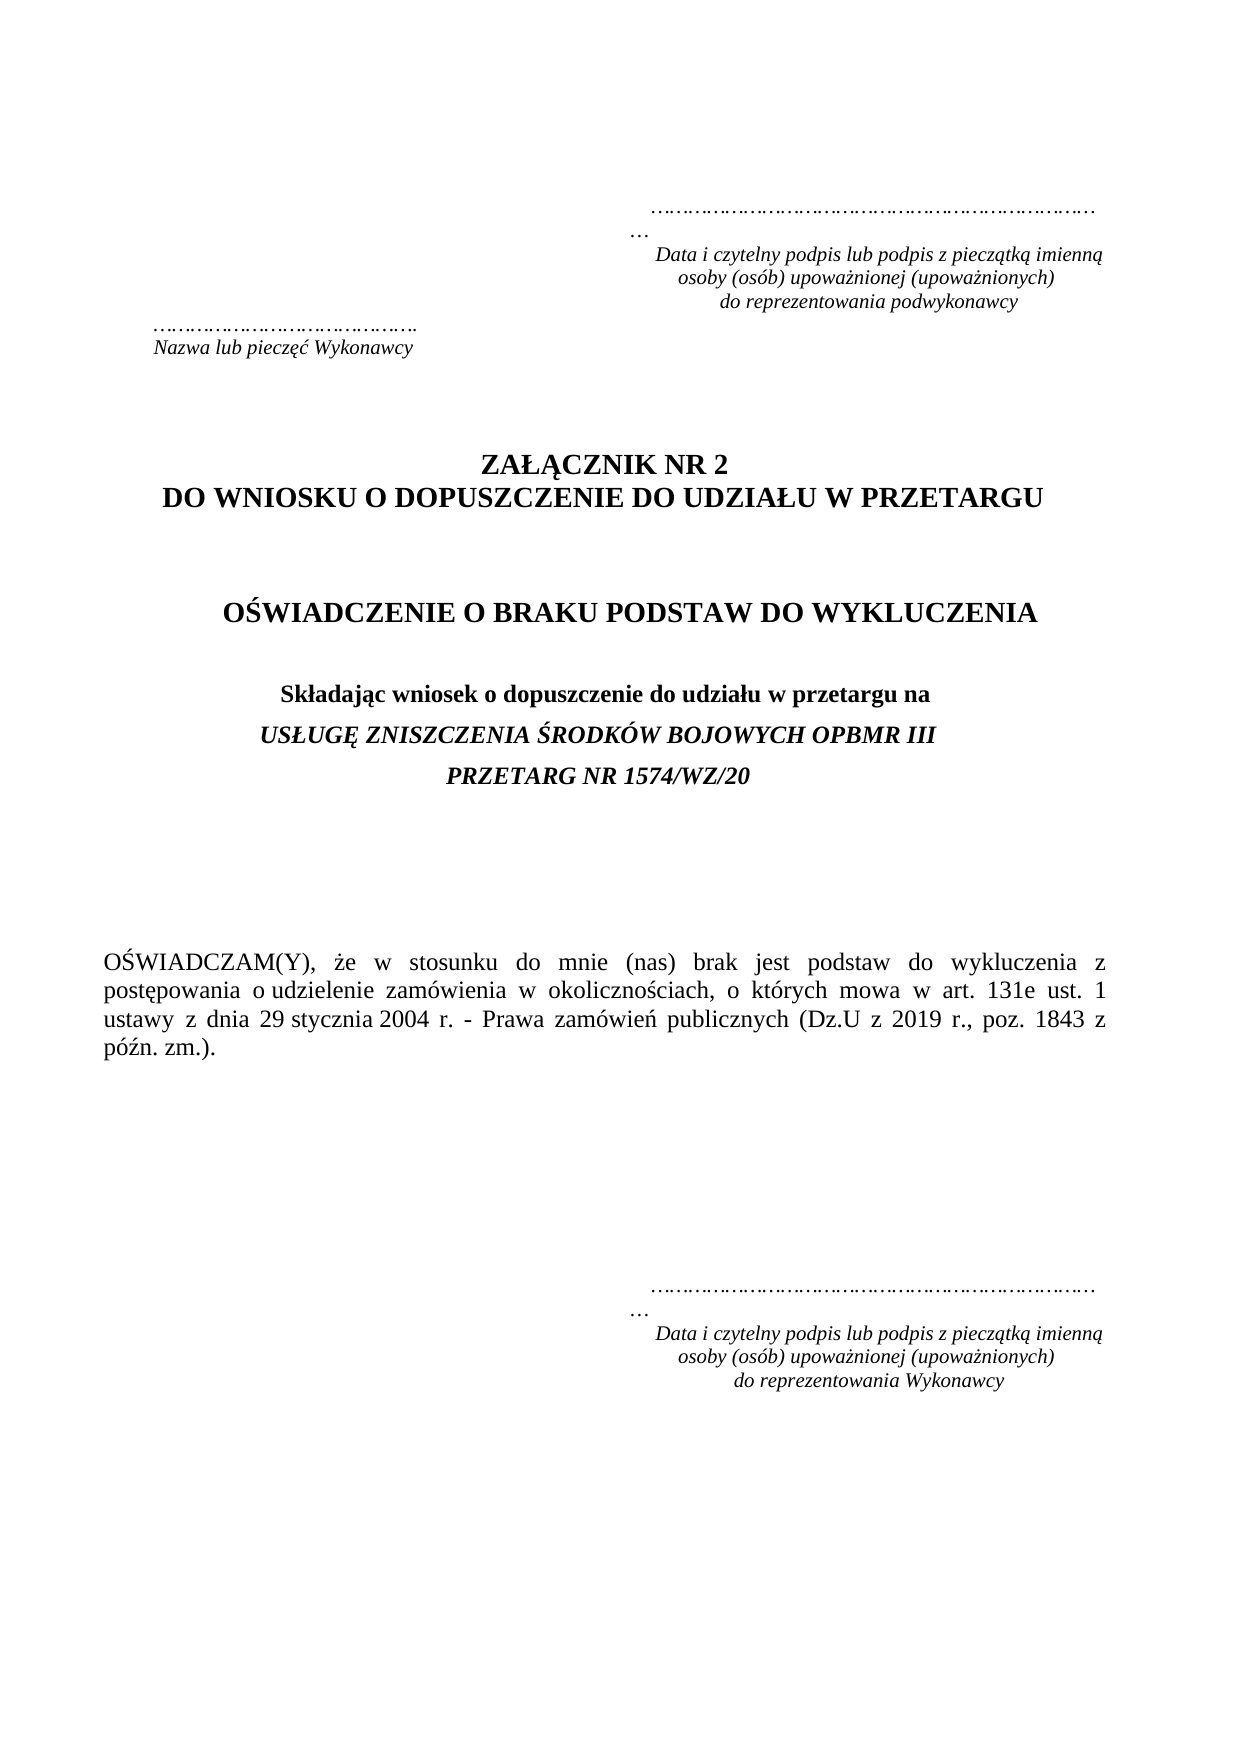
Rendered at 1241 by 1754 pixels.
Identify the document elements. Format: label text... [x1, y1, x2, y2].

text DO WNIOSKU O DOPUSZCZENIE DO UDZIAŁU W PRZETARGU [103, 481, 1103, 514]
text OŚWIADCZAM(Y), że w stosunku do mnie (nas) brak jest podstaw do wykluczenia z postępowania o udzielenie zamówienia w okolicznościach, o których mowa w art. 131e ust. 1 ustawy z dnia 29 stycznia 2004 r. - Prawa zamówień publicznych (Dz.U z 2019 r., poz. 1843 z późn. zm.). [103, 947, 1107, 1061]
text USŁUGĘ ZNISZCZENIA ŚRODKÓW BOJOWYCH OPBMR III [103, 720, 1092, 749]
text PRZETARG NR 1574/WZ/20 [103, 761, 1092, 790]
text Data i czytelny podpis lub podpis z pieczątką imienną osoby (osób) upoważnionej (upoważnionych) do reprezentowania Wykonawcy [630, 1321, 1107, 1392]
text Składając wniosek o dopuszczenie do udziału w przetargu na [103, 679, 1107, 707]
text ZAŁĄCZNIK NR 2 [103, 447, 1105, 481]
text ……………………………………. Nazwa lub pieczęć Wykonawcy [153, 313, 1107, 359]
text OŚWIADCZENIE O BRAKU PODSTAW DO WYKLUCZENIA [153, 596, 1107, 629]
text Data i czytelny podpis lub podpis z pieczątką imienną osoby (osób) upoważnionej (upoważnionych) do reprezentowania podwykonawcy [630, 242, 1107, 313]
text ………………………………………………………………… [630, 1274, 1107, 1321]
text ………………………………………………………………… [630, 195, 1107, 242]
